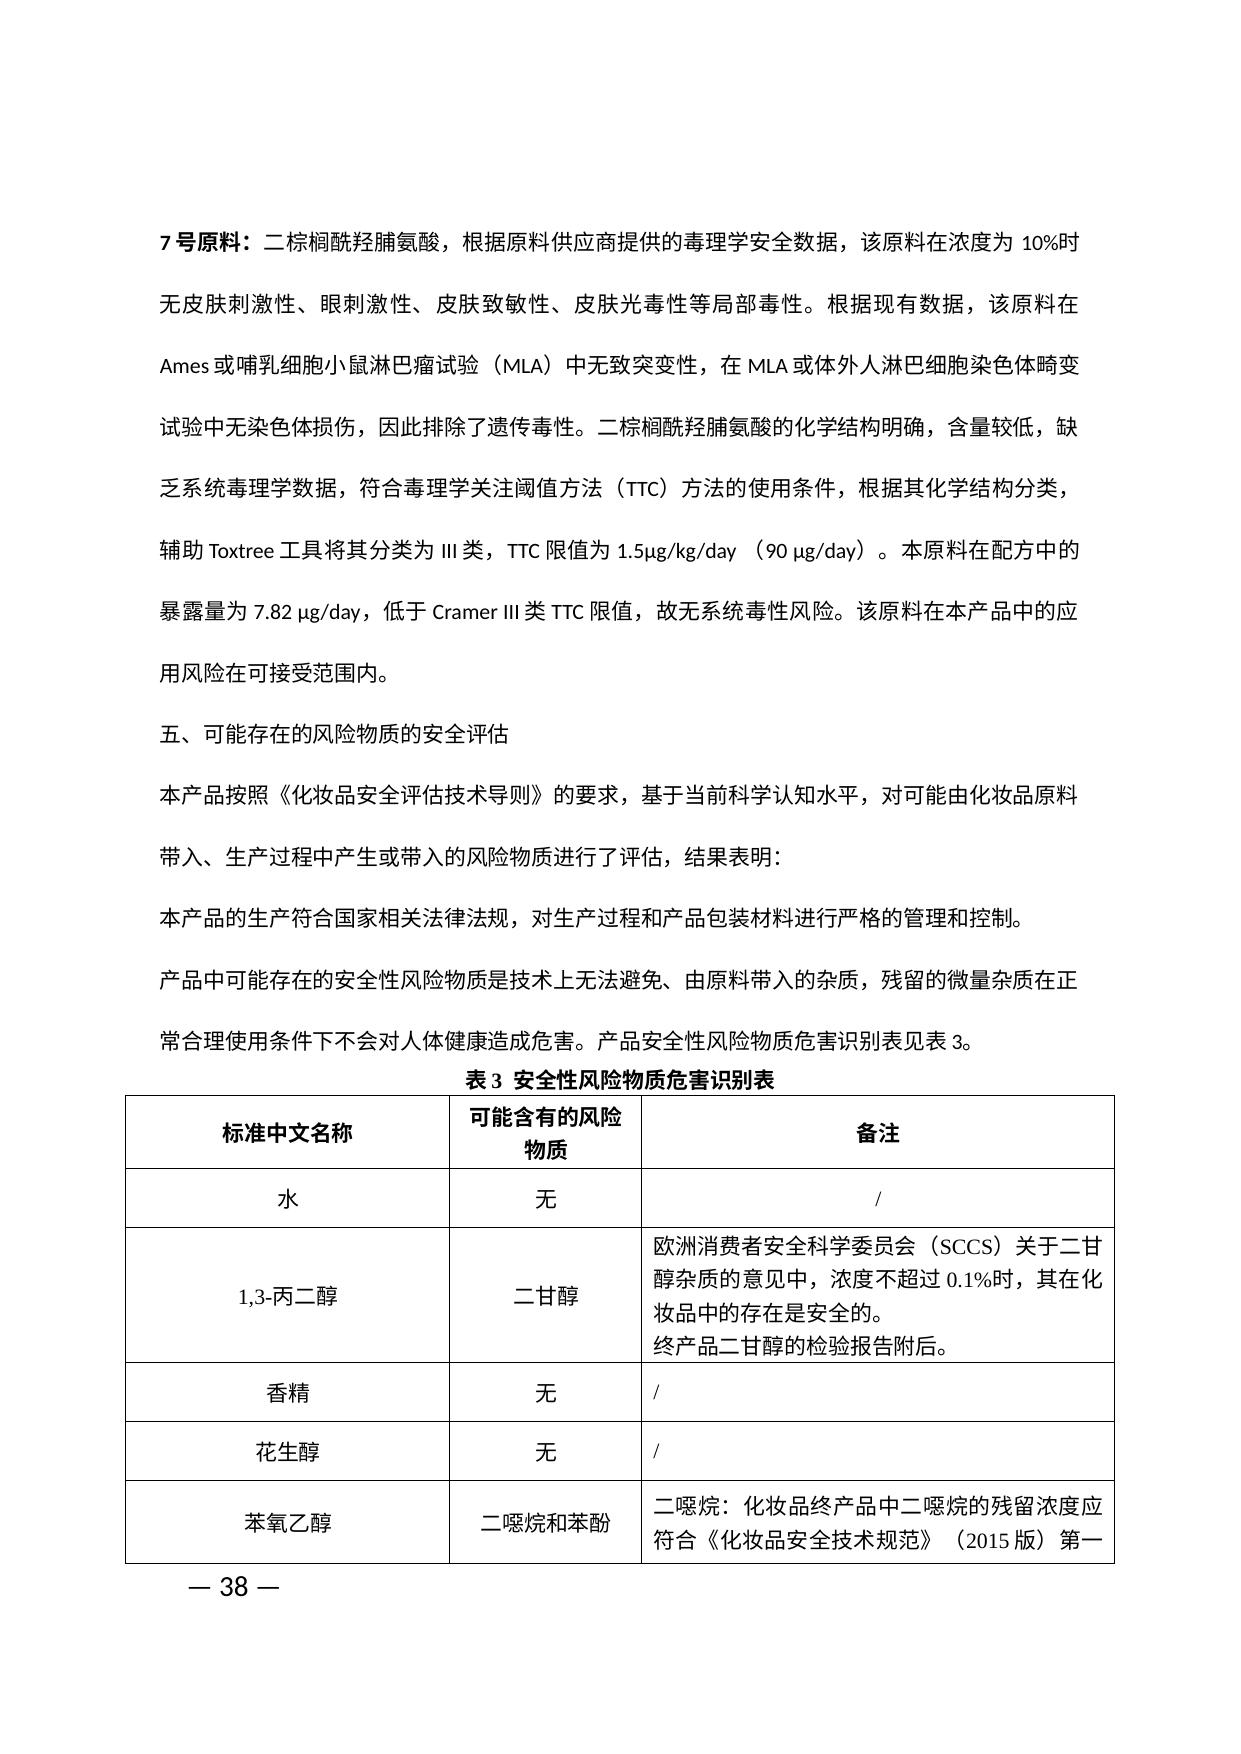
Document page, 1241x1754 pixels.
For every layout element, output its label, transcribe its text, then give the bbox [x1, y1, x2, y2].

text 表3 安全性风险物质危害识别表 [159, 1062, 1081, 1095]
table_cell 水 [126, 1169, 449, 1227]
text 产品中可能存在的安全性风险物质是技术上无法避免、由原料带入的杂质，残留的微量杂质在正常合理使用条件下不会对人体健康造成危害。产品安全性风险物质危害识别表见表3。 [159, 939, 1081, 1062]
table_cell 花生醇 [126, 1422, 449, 1480]
text 本产品按照《化妆品安全评估技术导则》的要求，基于当前科学认知水平，对可能由化妆品原料带入、生产过程中产生或带入的风险物质进行了评估，结果表明： [159, 755, 1081, 878]
table_cell / [642, 1169, 1114, 1227]
table_cell 无 [450, 1169, 641, 1227]
text 7号原料：二棕榈酰羟脯氨酸，根据原料供应商提供的毒理学安全数据，该原料在浓度为10%时无皮肤刺激性、眼刺激性、皮肤致敏性、皮肤光毒性等局部毒性。根据现有数据，该原料在Ames或哺乳细胞小鼠淋巴瘤试验（MLA）中无致突变性，在MLA或体外人淋巴细胞染色体畸变试验中无染色体损伤，因此排除了遗传毒性。二棕榈酰羟脯氨酸的化学结构明确，含量较低，缺乏系统毒理学数据，符合毒理学关注阈值方法（TTC）方法的使用条件，根据其化学结构分类，辅助Toxtree工具将其分类为III类，TTC限值为1.5µg/kg/day （90 µg/day）。本原料在配方中的暴露量为7.82 µg/day，低于Cramer III类TTC限值，故无系统毒性风险。该原料在本产品中的应用风险在可接受范围内。 [159, 202, 1081, 693]
table_cell / [642, 1422, 1114, 1480]
text 五、可能存在的风险物质的安全评估 [159, 693, 1081, 755]
text 本产品的生产符合国家相关法律法规，对生产过程和产品包装材料进行严格的管理和控制。 [159, 878, 1081, 939]
table_header 备注 [642, 1096, 1114, 1168]
table_cell 无 [450, 1363, 641, 1421]
table_header 标准中文名称 [126, 1096, 449, 1168]
table_cell / [642, 1363, 1114, 1421]
table_cell 1,3-丙二醇 [126, 1228, 449, 1362]
table_cell 二噁烷和苯酚 [450, 1481, 641, 1563]
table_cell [642, 1481, 1114, 1563]
table_cell 无 [450, 1422, 641, 1480]
table_cell 苯氧乙醇 [126, 1481, 449, 1563]
table_cell 二甘醇 [450, 1228, 641, 1362]
table_cell 香精 [126, 1363, 449, 1421]
table_header 可能含有的风险物质 [450, 1096, 641, 1168]
table_cell 欧洲消费者安全科学委员会（SCCS）关于二甘醇杂质的意见中，浓度不超过0.1%时，其在化妆品中的存在是安全的。 终产品二甘醇的检验报告附后。 [642, 1228, 1114, 1362]
